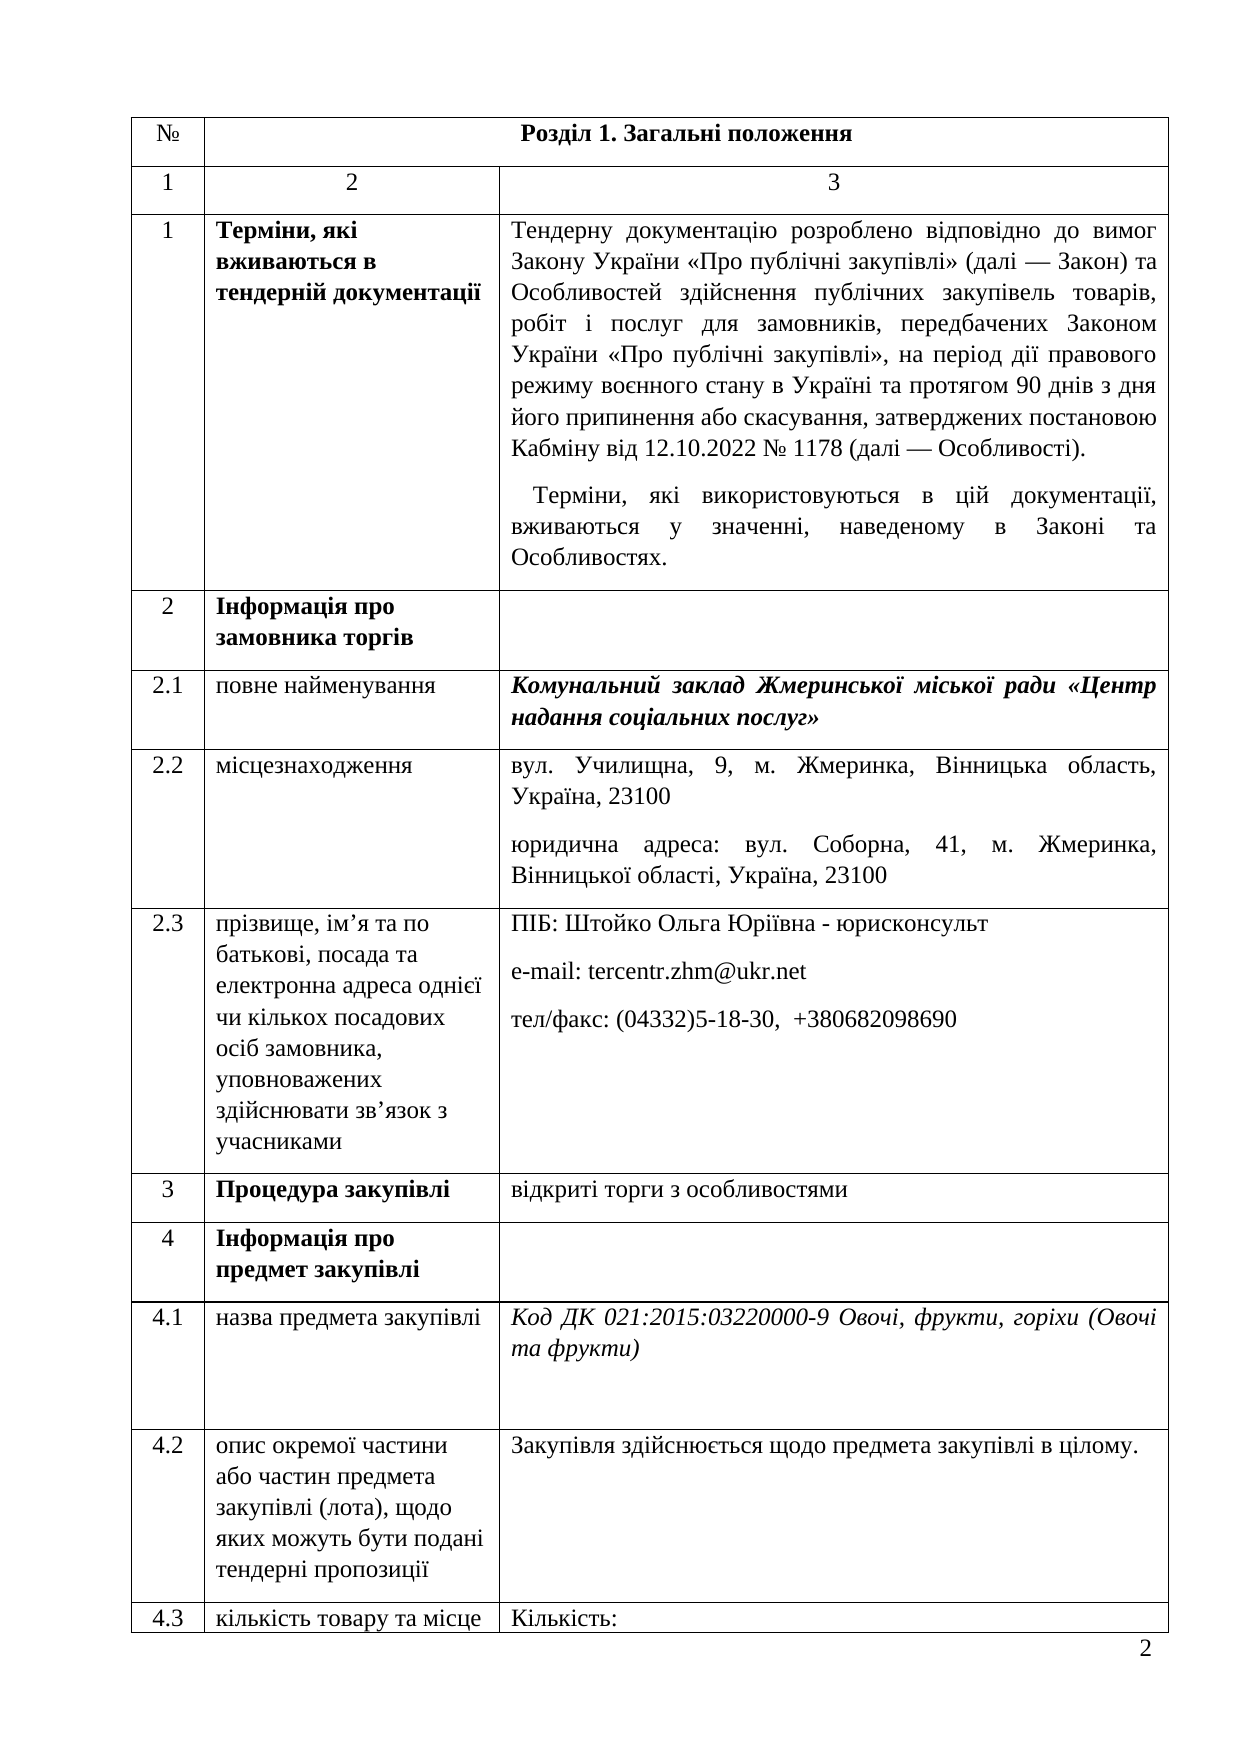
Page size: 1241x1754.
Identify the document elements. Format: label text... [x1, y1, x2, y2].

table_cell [205, 1603, 499, 1632]
table_cell Комунальний заклад Жмеринської міської ради «Центр надання соціальних послуг» [500, 671, 1168, 749]
table_cell Процедура закупівлі [205, 1174, 499, 1222]
table_cell [500, 591, 1168, 669]
table_cell Тендерну документацію розроблено відповідно до вимог Закону України «Про публічні закупівлі» (далі — Закон) та Особливостей здійснення публічних закупівель товарів, робіт і послуг для замовників, передбачених Законом України «Про публічні закупівлі», на період дії правового режиму воєнного стану в Україні та протягом 90 днів з дня його припинення або скасування, затверджених постановою Кабміну від 12.10.2022 № 1178 (далі — Особливості). Терміни, які використовуються в цій документації, вживаються у значенні, наведеному в Законі та Особливостях. [500, 215, 1168, 590]
table_cell відкриті торги з особливостями [500, 1174, 1168, 1222]
table_cell 4.3 [132, 1603, 204, 1632]
table_cell прізвище, ім’я та по батькові, посада та електронна адреса однієї чи кількох посадових осіб замовника, уповноважених здійснювати зв’язок з учасниками [205, 909, 499, 1173]
table_cell 4.2 [132, 1430, 204, 1602]
table_cell опис окремої частини або частин предмета закупівлі (лота), щодо яких можуть бути подані тендерні пропозиції [205, 1430, 499, 1602]
table_cell Інформація про замовника торгів [205, 591, 499, 669]
table_cell місцезнаходження [205, 750, 499, 907]
table_cell повне найменування [205, 671, 499, 749]
table_header Розділ 1. Загальні положення [205, 118, 1168, 166]
table_cell 4 [132, 1223, 204, 1301]
table_cell 2 [132, 591, 204, 669]
table_cell 1 [132, 215, 204, 590]
table_header № [132, 118, 204, 166]
table_cell 2.1 [132, 671, 204, 749]
table_cell 2 [205, 167, 499, 214]
table_cell 2.3 [132, 909, 204, 1173]
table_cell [500, 1603, 1168, 1632]
table_cell Терміни, які вживаються в тендерній документації [205, 215, 499, 590]
table_cell 3 [132, 1174, 204, 1222]
table_cell Інформація про предмет закупівлі [205, 1223, 499, 1301]
table_cell 4.1 [132, 1303, 204, 1429]
table_cell вул. Училищна, 9, м. Жмеринка, Вінницька область, Україна, 23100 юридична адреса: вул. Соборна, 41, м. Жмеринка, Вінницької області, Україна, 23100 [500, 750, 1168, 907]
table_cell назва предмета закупівлі [205, 1303, 499, 1429]
table_cell 1 [132, 167, 204, 214]
table_cell [500, 1223, 1168, 1301]
table_cell Закупівля здійснюється щодо предмета закупівлі в цілому. [500, 1430, 1168, 1602]
table_cell ПІБ: Штойко Ольга Юріївна - юрисконсульт e-mail: tercentr.zhm@ukr.net тел/факс: (04332)5-18-30, +380682098690 [500, 909, 1168, 1173]
table_cell 2.2 [132, 750, 204, 907]
table_cell Код ДК 021:2015:03220000-9 Овочі, фрукти, горіхи (Овочі та фрукти) [500, 1303, 1168, 1429]
table_cell 3 [500, 167, 1168, 214]
